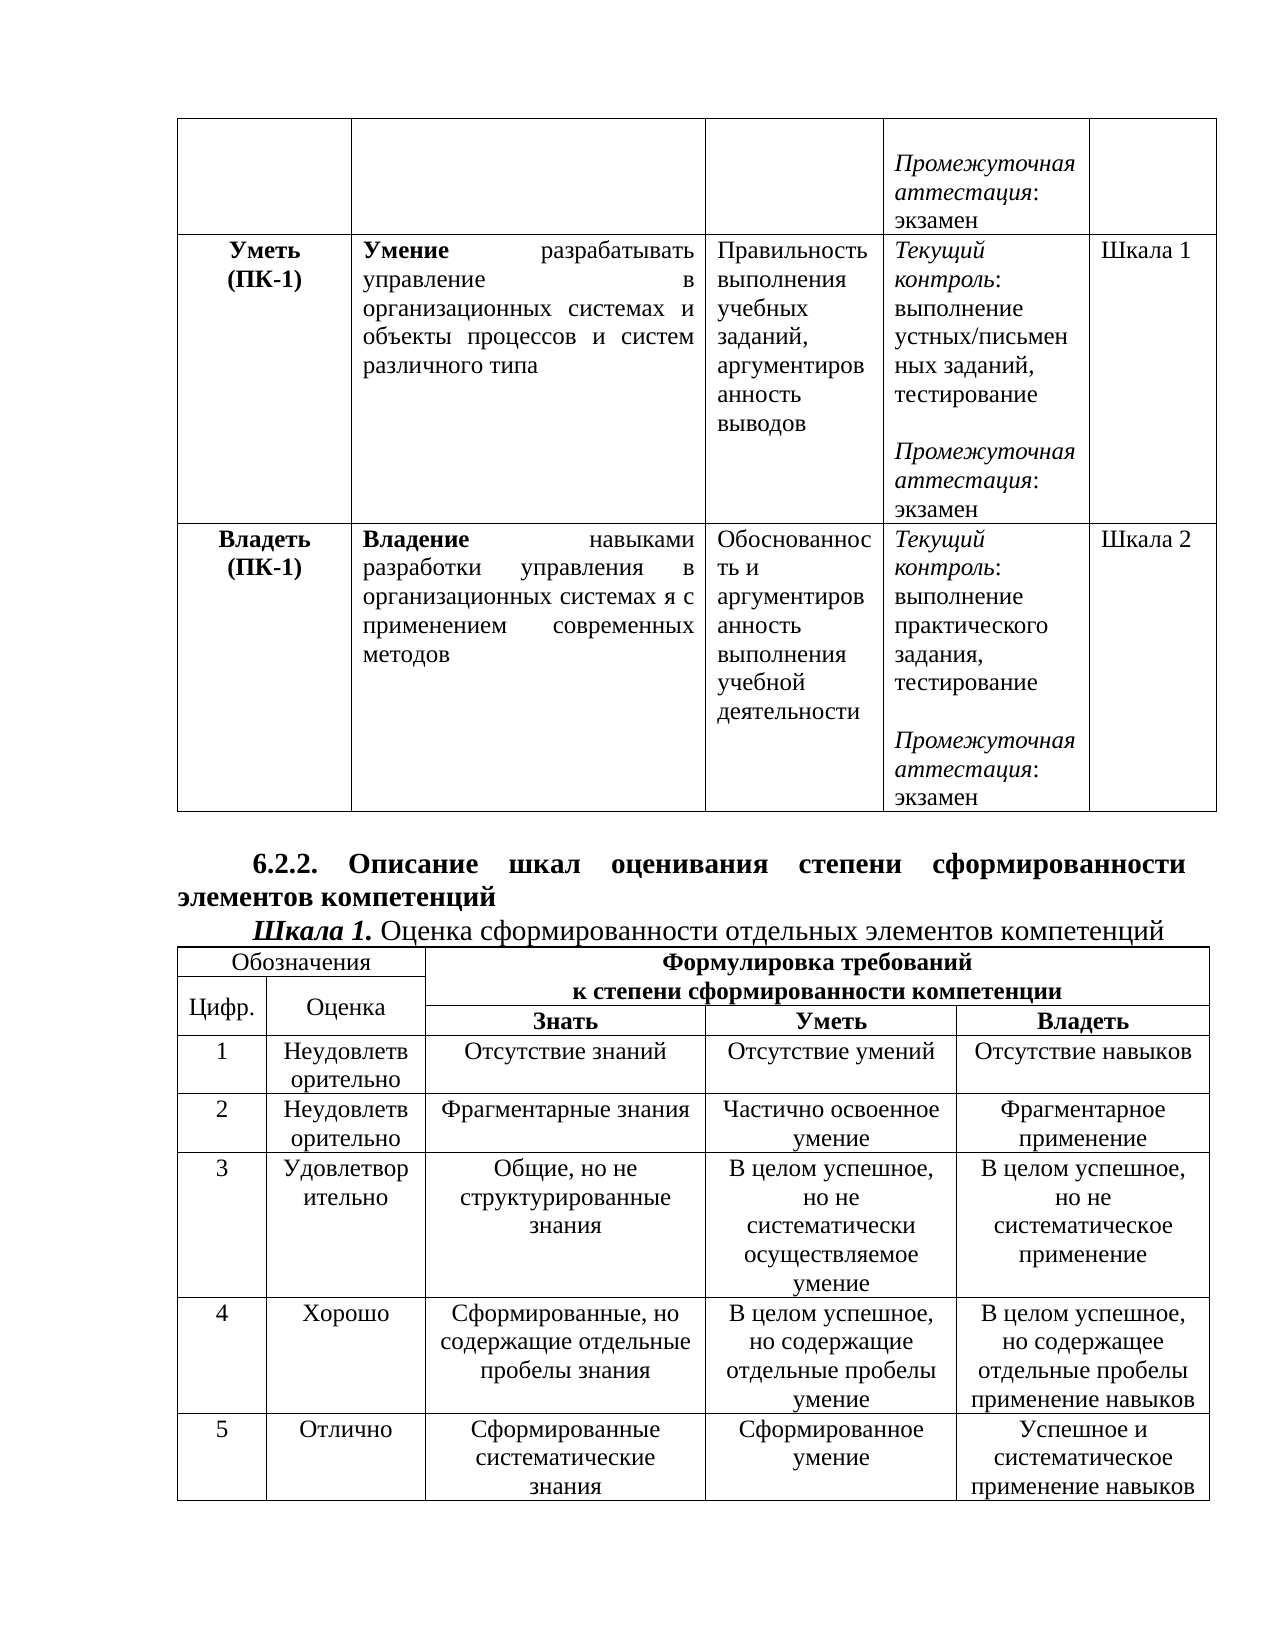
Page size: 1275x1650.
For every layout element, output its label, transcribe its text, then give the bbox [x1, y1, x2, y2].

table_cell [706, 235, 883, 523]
text 6.2.2. Описание шкал оценивания степени сформированности элементов компетенций [177, 846, 1186, 913]
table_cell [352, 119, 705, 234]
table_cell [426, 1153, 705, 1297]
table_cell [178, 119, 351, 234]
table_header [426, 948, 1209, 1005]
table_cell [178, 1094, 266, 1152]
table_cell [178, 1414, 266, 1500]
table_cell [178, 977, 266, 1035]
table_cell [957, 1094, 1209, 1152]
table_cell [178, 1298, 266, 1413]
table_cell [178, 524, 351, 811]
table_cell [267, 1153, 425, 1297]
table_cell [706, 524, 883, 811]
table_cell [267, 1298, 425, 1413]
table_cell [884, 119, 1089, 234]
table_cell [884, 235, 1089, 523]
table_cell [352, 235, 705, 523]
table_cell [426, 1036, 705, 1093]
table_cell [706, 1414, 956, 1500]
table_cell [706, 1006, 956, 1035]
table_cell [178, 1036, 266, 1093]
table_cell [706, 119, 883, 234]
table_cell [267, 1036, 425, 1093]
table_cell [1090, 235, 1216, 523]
text Шкала 1. Оценка сформированности отдельных элементов компетенций [177, 913, 1186, 946]
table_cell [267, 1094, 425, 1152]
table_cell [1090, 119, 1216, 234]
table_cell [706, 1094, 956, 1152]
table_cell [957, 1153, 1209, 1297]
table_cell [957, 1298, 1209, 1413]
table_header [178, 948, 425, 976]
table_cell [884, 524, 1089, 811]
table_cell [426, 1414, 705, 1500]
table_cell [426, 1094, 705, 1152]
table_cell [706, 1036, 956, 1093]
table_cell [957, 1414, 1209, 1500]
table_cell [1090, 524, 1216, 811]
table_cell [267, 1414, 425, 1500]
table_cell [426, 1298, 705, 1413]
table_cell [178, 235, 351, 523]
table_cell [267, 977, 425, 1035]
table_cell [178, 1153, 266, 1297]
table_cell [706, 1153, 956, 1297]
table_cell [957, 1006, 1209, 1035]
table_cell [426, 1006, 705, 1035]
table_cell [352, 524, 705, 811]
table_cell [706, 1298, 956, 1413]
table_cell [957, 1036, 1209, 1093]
